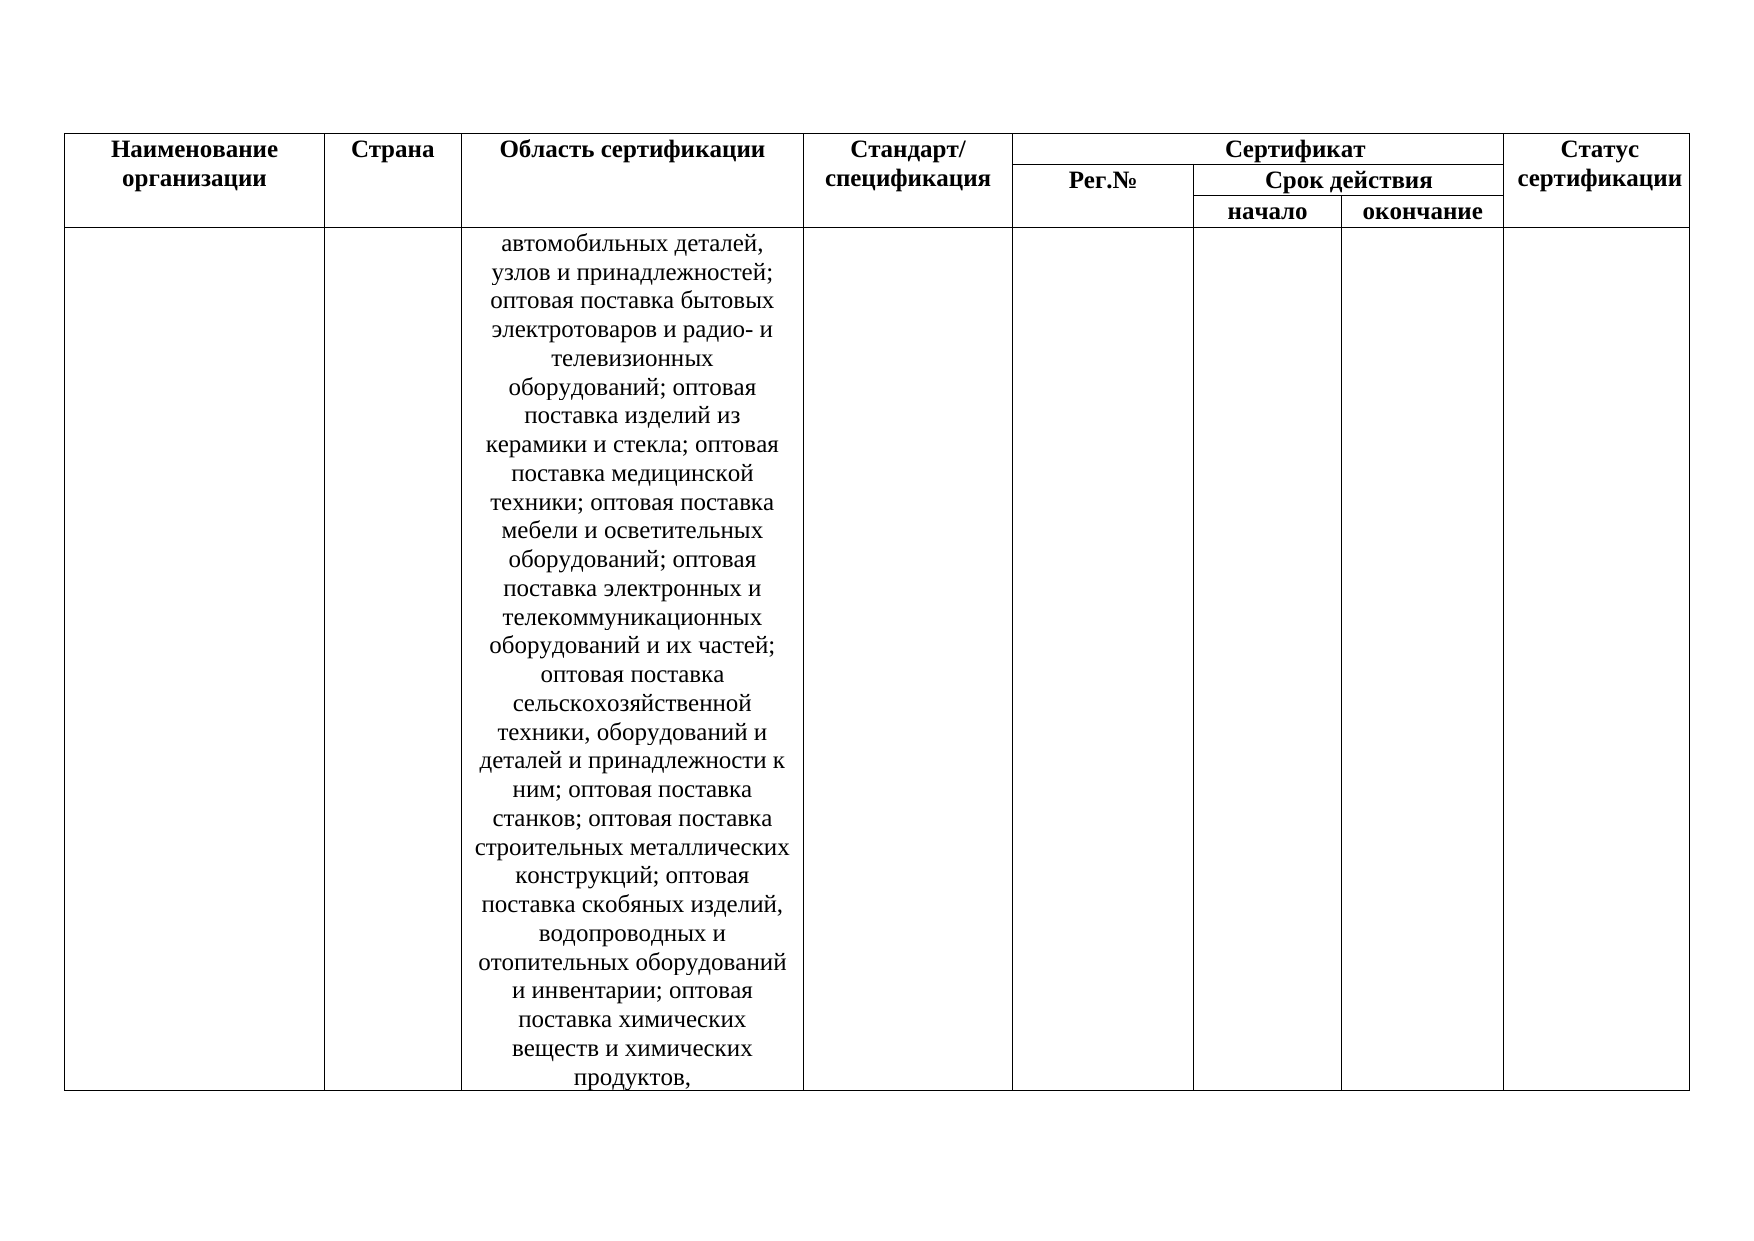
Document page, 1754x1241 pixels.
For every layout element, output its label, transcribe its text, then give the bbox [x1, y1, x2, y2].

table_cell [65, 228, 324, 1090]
table_cell начало [1194, 196, 1341, 227]
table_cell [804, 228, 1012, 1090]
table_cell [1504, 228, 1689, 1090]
table_cell Рег.№ [1013, 165, 1193, 227]
table_header Наименование организации [65, 134, 324, 227]
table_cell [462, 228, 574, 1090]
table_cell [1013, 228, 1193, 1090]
table_header Стандарт/ спецификация [804, 134, 1012, 227]
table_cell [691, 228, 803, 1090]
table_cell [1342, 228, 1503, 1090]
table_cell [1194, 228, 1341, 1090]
table_header Сертификат [1013, 134, 1503, 164]
table_header Область сертификации [462, 134, 803, 227]
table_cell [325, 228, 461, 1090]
table_cell Срок действия [1194, 165, 1503, 195]
table_header Страна [325, 134, 461, 227]
table_header Статус сертификации [1504, 134, 1689, 227]
table_cell окончание [1342, 196, 1503, 227]
